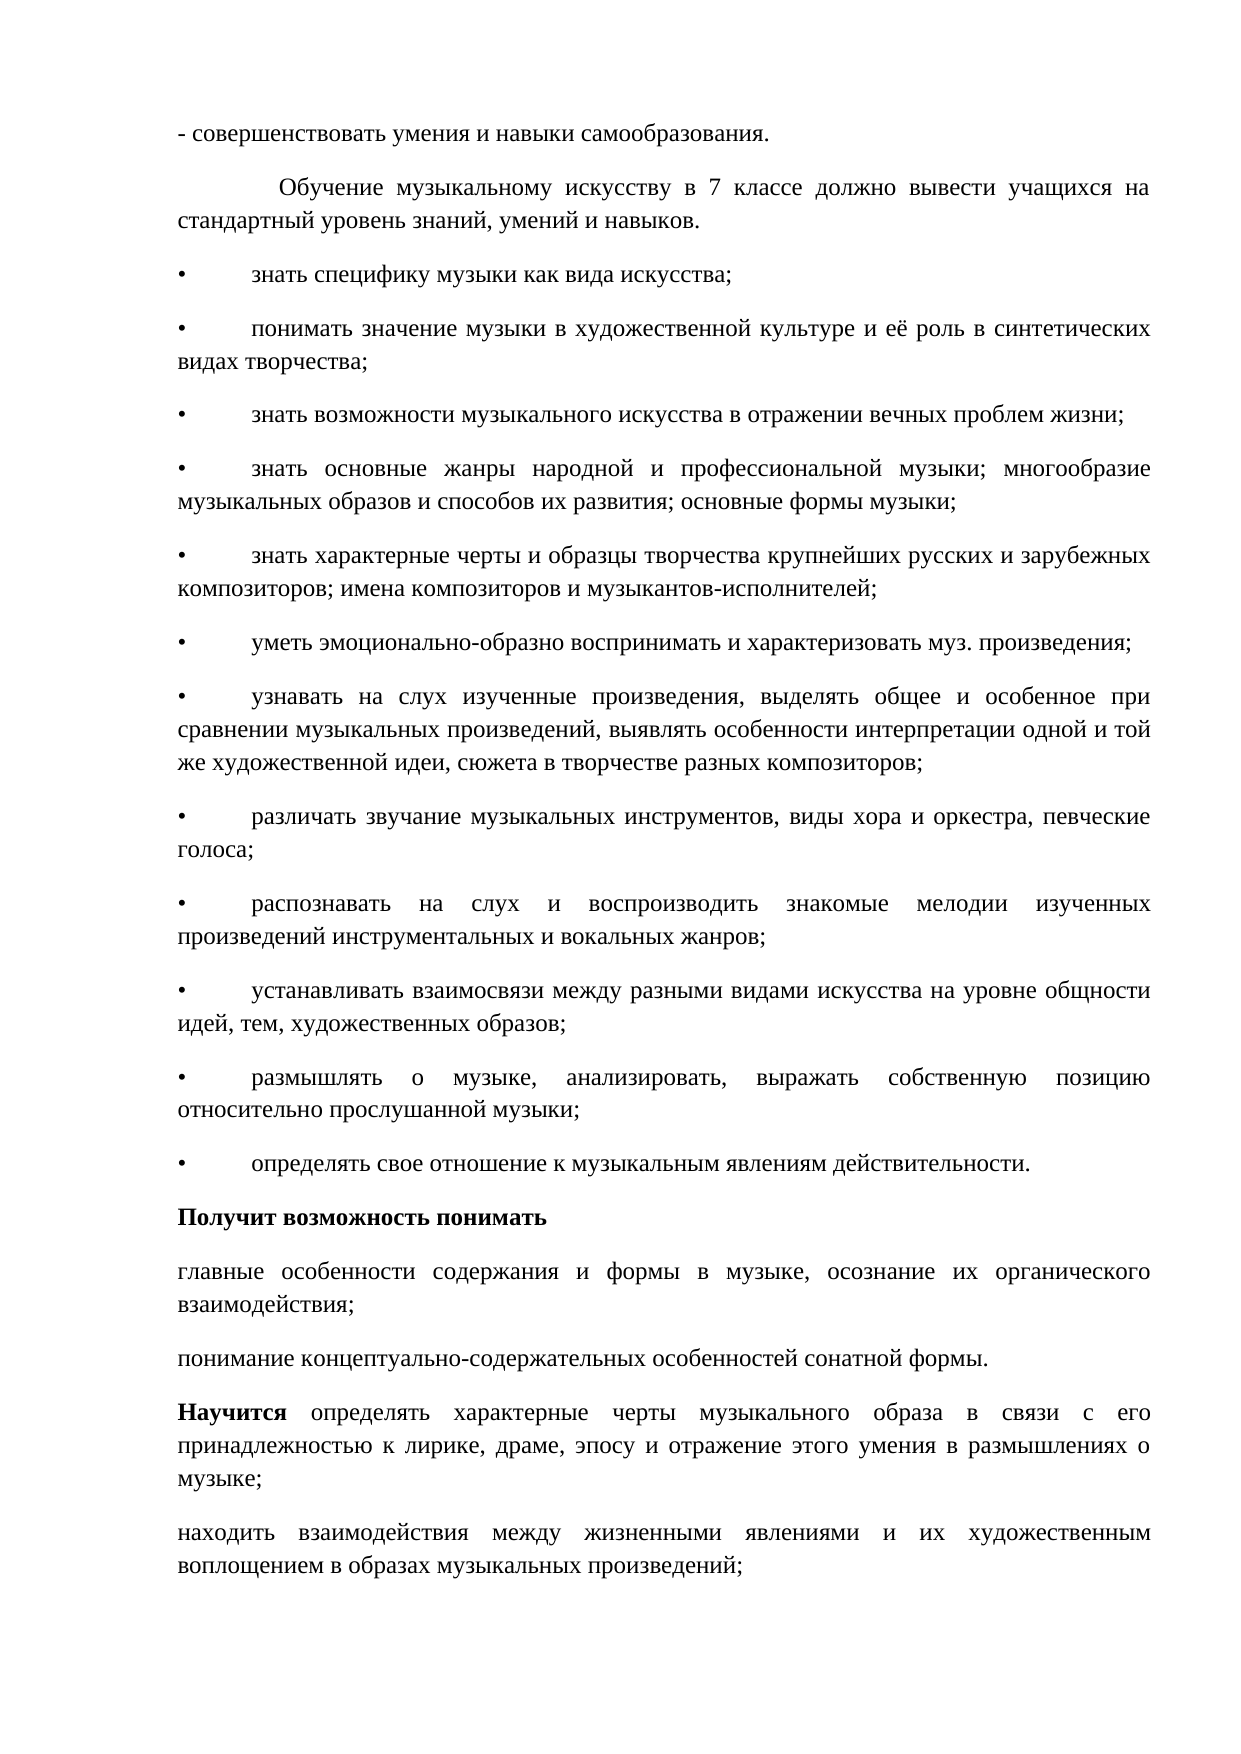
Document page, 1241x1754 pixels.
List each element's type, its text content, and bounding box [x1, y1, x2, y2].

text • устанавливать взаимосвязи между разными видами искусства на уровне общности идей, тем, художественных образов; [177, 975, 1152, 1036]
text • понимать значение музыки в художественной культуре и её роль в синтетических видах творчества; [177, 313, 1152, 374]
text • различать звучание музыкальных инструментов, виды хора и оркестра, певческие голоса; [177, 801, 1152, 863]
text находить взаимодействия между жизненными явлениями и их художественным воплощением в образах музыкальных произведений; [177, 1517, 1152, 1578]
text понимание концептуально-содержательных особенностей сонатной формы. [177, 1343, 1152, 1372]
text • знать специфику музыки как вида искусства; [177, 259, 1152, 288]
text • знать основные жанры народной и профессиональной музыки; многообразие музыкальных образов и способов их развития; основные формы музыки; [177, 453, 1152, 515]
text • распознавать на слух и воспроизводить знакомые мелодии изученных произведений инструментальных и вокальных жанров; [177, 888, 1152, 949]
text Получит возможность понимать [177, 1202, 1152, 1231]
text • знать характерные черты и образцы творчества крупнейших русских и зарубежных композиторов; имена композиторов и музыкантов-исполнителей; [177, 540, 1152, 602]
text • знать возможности музыкального искусства в отражении вечных проблем жизни; [177, 399, 1152, 428]
text • уметь эмоционально-образно воспринимать и характеризовать муз. произведения; [177, 627, 1152, 656]
text • узнавать на слух изученные произведения, выделять общее и особенное при сравнении музыкальных произведений, выявлять особенности интерпретации одной и той же художественной идеи, сюжета в творчестве разных композиторов; [177, 681, 1152, 776]
text Обучение музыкальному искусству в 7 классе должно вывести учащихся на стандартный уровень знаний, умений и навыков. [177, 172, 1152, 234]
text главные особенности содержания и формы в музыке, осознание их органического взаимодействия; [177, 1256, 1152, 1318]
text • определять свое отношение к музыкальным явлениям действительности. [177, 1148, 1152, 1177]
text • размышлять о музыке, анализировать, выражать собственную позицию относительно прослушанной музыки; [177, 1062, 1152, 1123]
text Научится определять характерные черты музыкального образа в связи с его принадлежностью к лирике, драме, эпосу и отражение этого умения в размышлениях о музыке; [177, 1397, 1152, 1492]
text - совершенствовать умения и навыки самообразования. [177, 118, 1152, 147]
